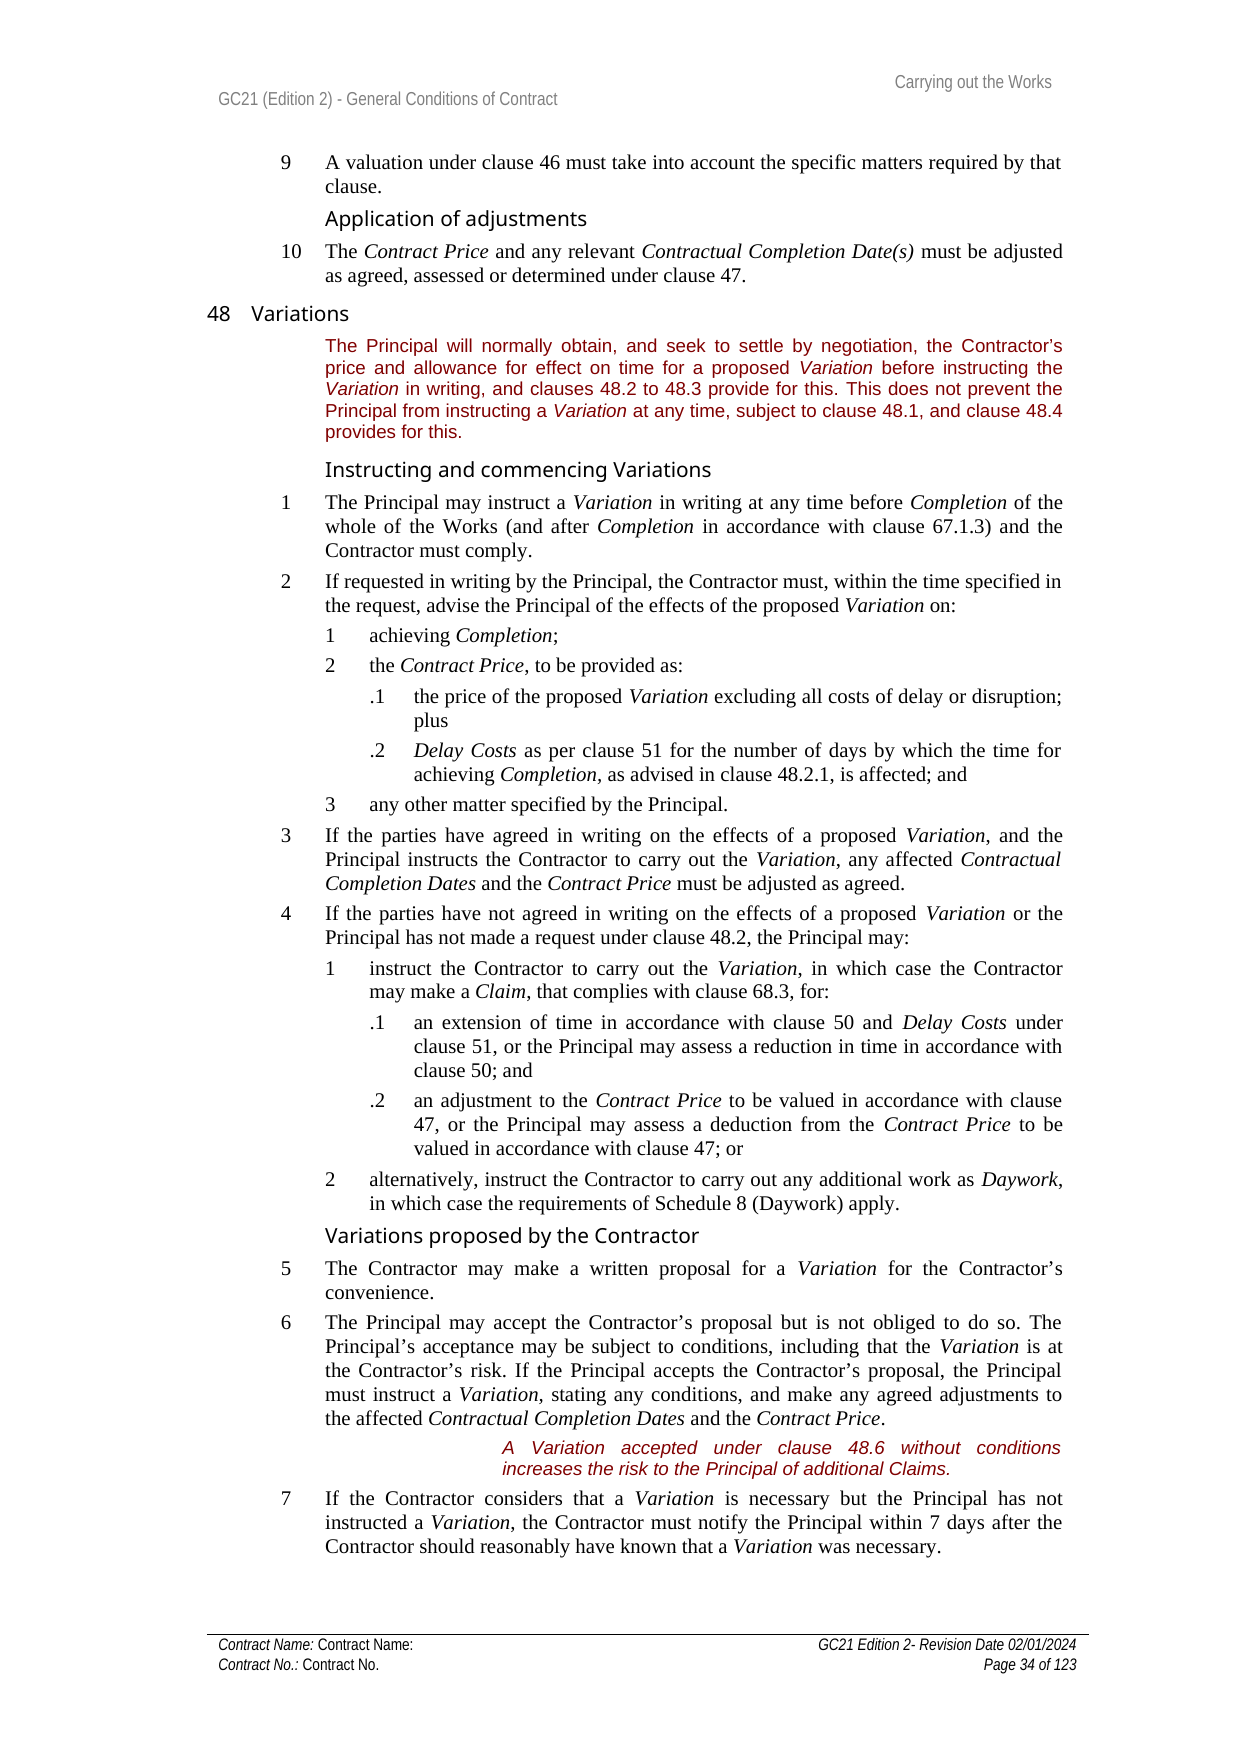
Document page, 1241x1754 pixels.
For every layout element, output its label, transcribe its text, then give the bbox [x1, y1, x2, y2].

text If the parties have not agreed in writing on the effects of a proposed Variation or the Principal has not made a request under clause 48.2, the Principal may: [281, 901, 1063, 949]
text The Principal may accept the Contractor’s proposal but is not obliged to do so. The Principal’s acceptance may be subject to conditions, including that the Variation is at the Contractor’s risk. If the Principal accepts the Contractor’s proposal, the Principal must instruct a Variation, stating any conditions, and make any agreed adjustments to the affected Contractual Completion Dates and the Contract Price. [281, 1310, 1063, 1430]
text an extension of time in accordance with clause 50 and Delay Costs under clause 51, or the Principal may assess a reduction in time in accordance with clause 50; and [369, 1010, 1063, 1082]
subtitle Variations proposed by the Contractor [325, 1221, 1063, 1249]
text the price of the proposed Variation excluding all costs of delay or disruption; plus [369, 683, 1063, 732]
subtitle Instructing and commencing Variations [325, 455, 1063, 484]
text the Contract Price, to be provided as: [325, 653, 1063, 677]
text alternatively, instruct the Contractor to carry out any additional work as Daywork, in which case the requirements of Schedule 8 (Daywork) apply. [325, 1167, 1063, 1215]
text A Variation accepted under clause 48.6 without conditions increases the risk to the Principal of additional Claims. [502, 1437, 1063, 1480]
text achieving Completion; [325, 623, 1063, 647]
text If the Contractor considers that a Variation is necessary but the Principal has not instructed a Variation, the Contractor must notify the Principal within 7 days after the Contractor should reasonably have known that a Variation was necessary. [281, 1486, 1063, 1558]
text Delay Costs as per clause 51 for the number of days by which the time for achieving Completion, as advised in clause 48.2.1, is affected; and [369, 738, 1063, 786]
text instruct the Contractor to carry out the Variation, in which case the Contractor may make a Claim, that complies with clause 68.3, for: [325, 955, 1063, 1003]
text A valuation under clause 46 must take into account the specific matters required by that clause. [281, 150, 1063, 198]
text If requested in writing by the Principal, the Contractor must, within the time specified in the request, advise the Principal of the effects of the proposed Variation on: [281, 568, 1063, 617]
text any other matter specified by the Principal. [325, 792, 1063, 816]
text The Contractor may make a written proposal for a Variation for the Contractor’s convenience. [281, 1256, 1063, 1304]
text The Principal will normally obtain, and seek to settle by negotiation, the Contractor’s price and allowance for effect on time for a proposed Variation before instructing the Variation in writing, and clauses 48.2 to 48.3 provide for this. This does not prevent the Principal from instructing a Variation at any time, subject to clause 48.1, and clause 48.4 provides for this. [325, 335, 1063, 443]
text If the parties have agreed in writing on the effects of a proposed Variation, and the Principal instructs the Contractor to carry out the Variation, any affected Contractual Completion Dates and the Contract Price must be adjusted as agreed. [281, 823, 1063, 895]
text an adjustment to the Contract Price to be valued in accordance with clause 47, or the Principal may assess a deduction from the Contract Price to be valued in accordance with clause 47; or [369, 1088, 1063, 1160]
text The Contract Price and any relevant Contractual Completion Date(s) must be adjusted as agreed, assessed or determined under clause 47. [281, 239, 1063, 287]
subtitle Variations [207, 293, 1063, 329]
subtitle Application of adjustments [325, 204, 1063, 233]
text The Principal may instruct a Variation in writing at any time before Completion of the whole of the Works (and after Completion in accordance with clause 67.1.3) and the Contractor must comply. [281, 490, 1063, 562]
